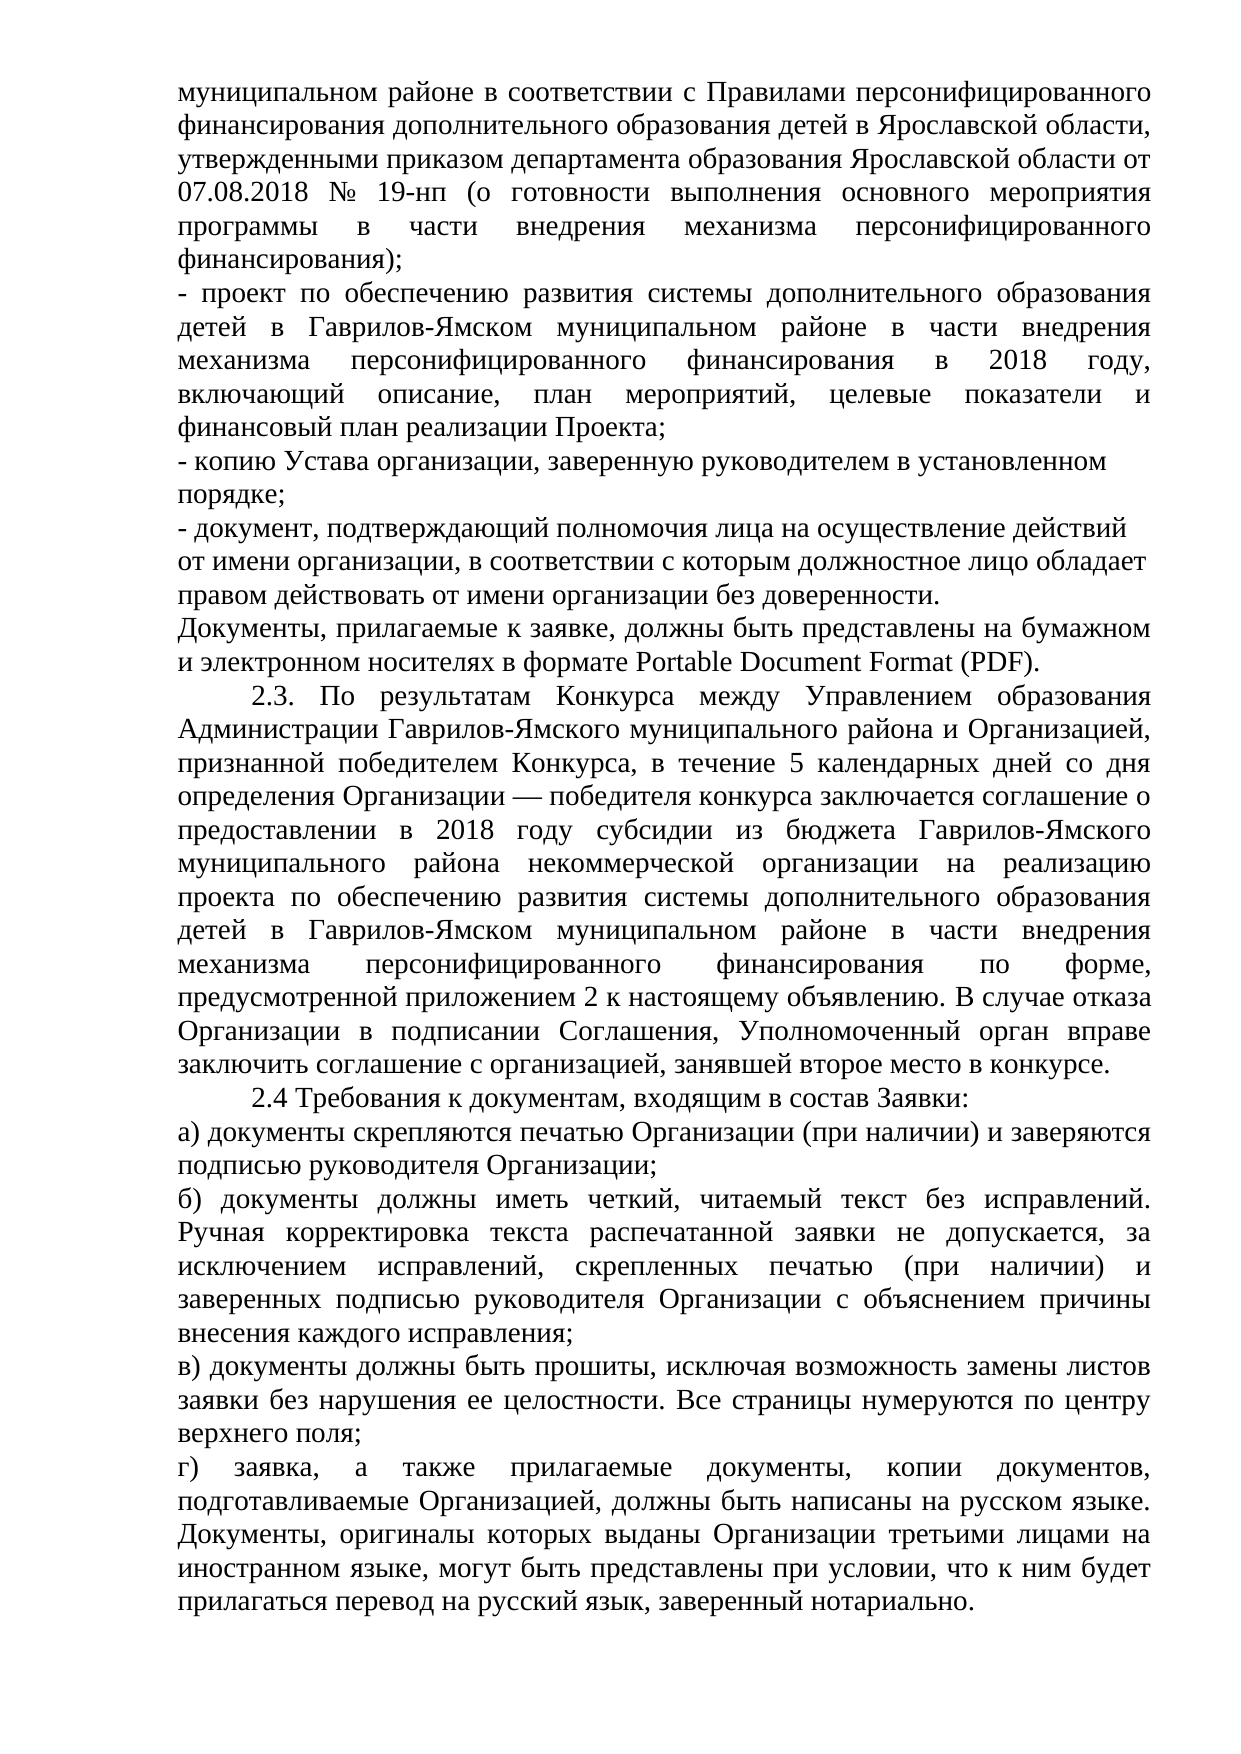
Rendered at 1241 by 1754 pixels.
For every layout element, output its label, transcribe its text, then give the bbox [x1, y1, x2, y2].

text Документы, прилагаемые к заявке, должны быть представлены на бумажном и электронном носителях в формате Portable Document Format (PDF). [177, 611, 1152, 678]
text б) документы должны иметь четкий, читаемый текст без исправлений. Ручная корректировка текста распечатанной заявки не допускается, за исключением исправлений, скрепленных печатью (при наличии) и заверенных подписью руководителя Организации с объяснением причины внесения каждого исправления; [177, 1181, 1152, 1348]
text - проект по обеспечению развития системы дополнительного образования детей в Гаврилов-Ямском муниципальном районе в части внедрения механизма персонифицированного финансирования в 2018 году, включающий описание, план мероприятий, целевые показатели и финансовый план реализации Проекта; [177, 275, 1152, 443]
text 2.3. По результатам Конкурса между Управлением образования Администрации Гаврилов-Ямского муниципального района и Организацией, признанной победителем Конкурса, в течение 5 календарных дней со дня определения Организации — победителя конкурса заключается соглашение о предоставлении в 2018 году субсидии из бюджета Гаврилов-Ямского муниципального района некоммерческой организации на реализацию проекта по обеспечению развития системы дополнительного образования детей в Гаврилов-Ямском муниципальном районе в части внедрения механизма персонифицированного финансирования по форме, предусмотренной приложением 2 к настоящему объявлению. В случае отказа Организации в подписании Соглашения, Уполномоченный орган вправе заключить соглашение с организацией, занявшей второе место в конкурсе. [177, 678, 1152, 1080]
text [177, 74, 1152, 275]
text в) документы должны быть прошиты, исключая возможность замены листов заявки без нарушения ее целостности. Все страницы нумеруются по центру верхнего поля; [177, 1348, 1152, 1449]
text - документ, подтверждающий полномочия лица на осуществление действий от имени организации, в соответствии с которым должностное лицо обладает правом действовать от имени организации без доверенности. [177, 510, 1152, 611]
text - копию Устава организации, заверенную руководителем в установленном порядке; [177, 443, 1152, 510]
text г) заявка, а также прилагаемые документы, копии документов, подготавливаемые Организацией, должны быть написаны на русском языке. Документы, оригиналы которых выданы Организации третьими лицами на иностранном языке, могут быть представлены при условии, что к ним будет прилагаться перевод на русский язык, заверенный нотариально. [177, 1449, 1152, 1617]
text 2.4 Требования к документам, входящим в состав Заявки: [177, 1080, 1152, 1114]
text а) документы скрепляются печатью Организации (при наличии) и заверяются подписью руководителя Организации; [177, 1114, 1152, 1181]
